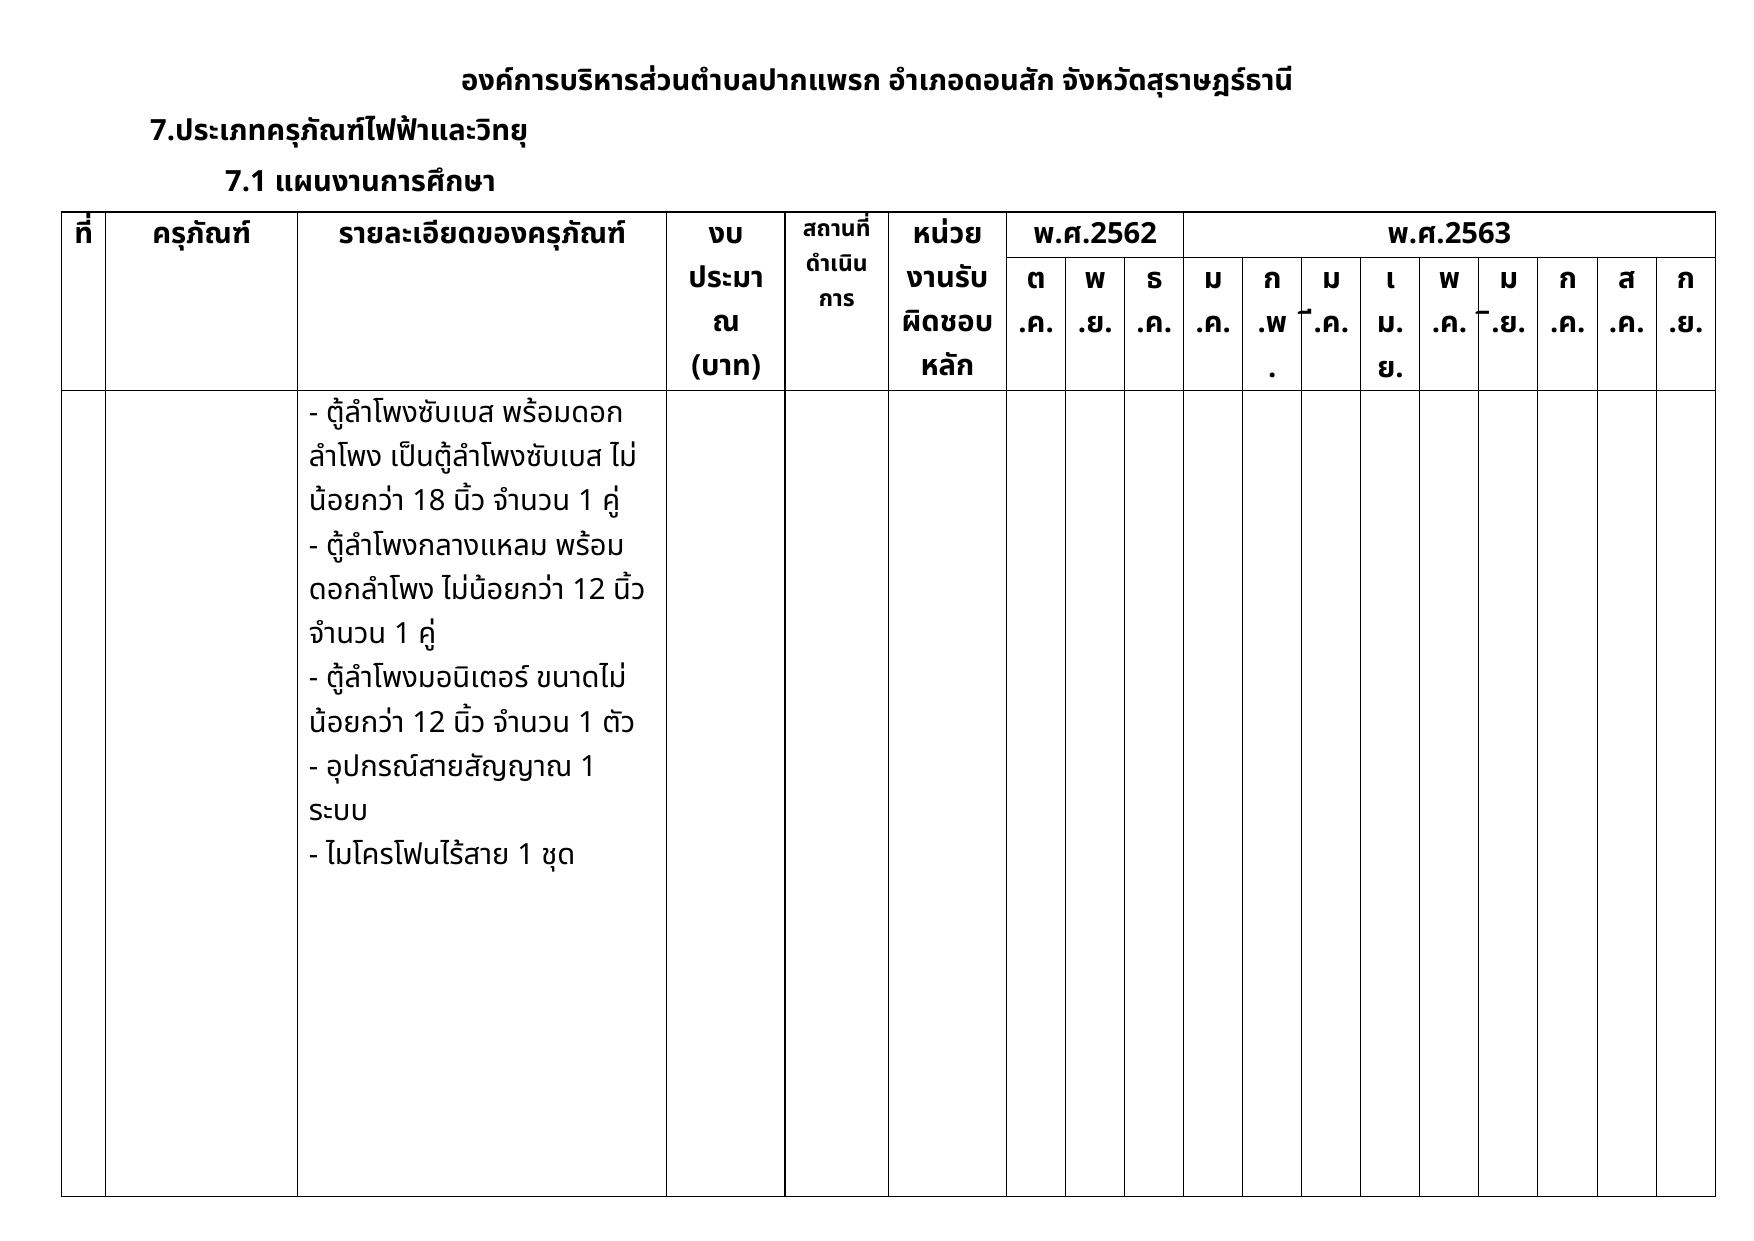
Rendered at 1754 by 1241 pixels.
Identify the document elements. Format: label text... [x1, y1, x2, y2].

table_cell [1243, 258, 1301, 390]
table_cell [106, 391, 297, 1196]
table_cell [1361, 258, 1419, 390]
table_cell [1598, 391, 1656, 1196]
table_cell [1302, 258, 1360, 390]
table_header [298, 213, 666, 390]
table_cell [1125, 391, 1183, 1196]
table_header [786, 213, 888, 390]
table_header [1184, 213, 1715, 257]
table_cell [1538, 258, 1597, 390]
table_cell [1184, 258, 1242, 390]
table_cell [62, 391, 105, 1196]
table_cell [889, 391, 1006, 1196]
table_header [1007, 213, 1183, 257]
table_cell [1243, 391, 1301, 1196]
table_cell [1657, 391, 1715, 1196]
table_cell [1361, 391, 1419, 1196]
text องค์การบริหารส่วนตำบลปากแพรก อำเภอดอนสัก จังหวัดสุราษฎร์ธานี [150, 59, 1604, 103]
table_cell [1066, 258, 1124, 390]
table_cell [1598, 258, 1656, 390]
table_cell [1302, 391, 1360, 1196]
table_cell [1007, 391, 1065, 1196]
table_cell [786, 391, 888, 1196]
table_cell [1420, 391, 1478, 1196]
text 7.ประเภทครุภัณฑ์ไฟฟ้าและวิทยุ [150, 110, 1604, 154]
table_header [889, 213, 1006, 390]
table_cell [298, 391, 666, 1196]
text 7.1 แผนงานการศึกษา [150, 161, 1604, 205]
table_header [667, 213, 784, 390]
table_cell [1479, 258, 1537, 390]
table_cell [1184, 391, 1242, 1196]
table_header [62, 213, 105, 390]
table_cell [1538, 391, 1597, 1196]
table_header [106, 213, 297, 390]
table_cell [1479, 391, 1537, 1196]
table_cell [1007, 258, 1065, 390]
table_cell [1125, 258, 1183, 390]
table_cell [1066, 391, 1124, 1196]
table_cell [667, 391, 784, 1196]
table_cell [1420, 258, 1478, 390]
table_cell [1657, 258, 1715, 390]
